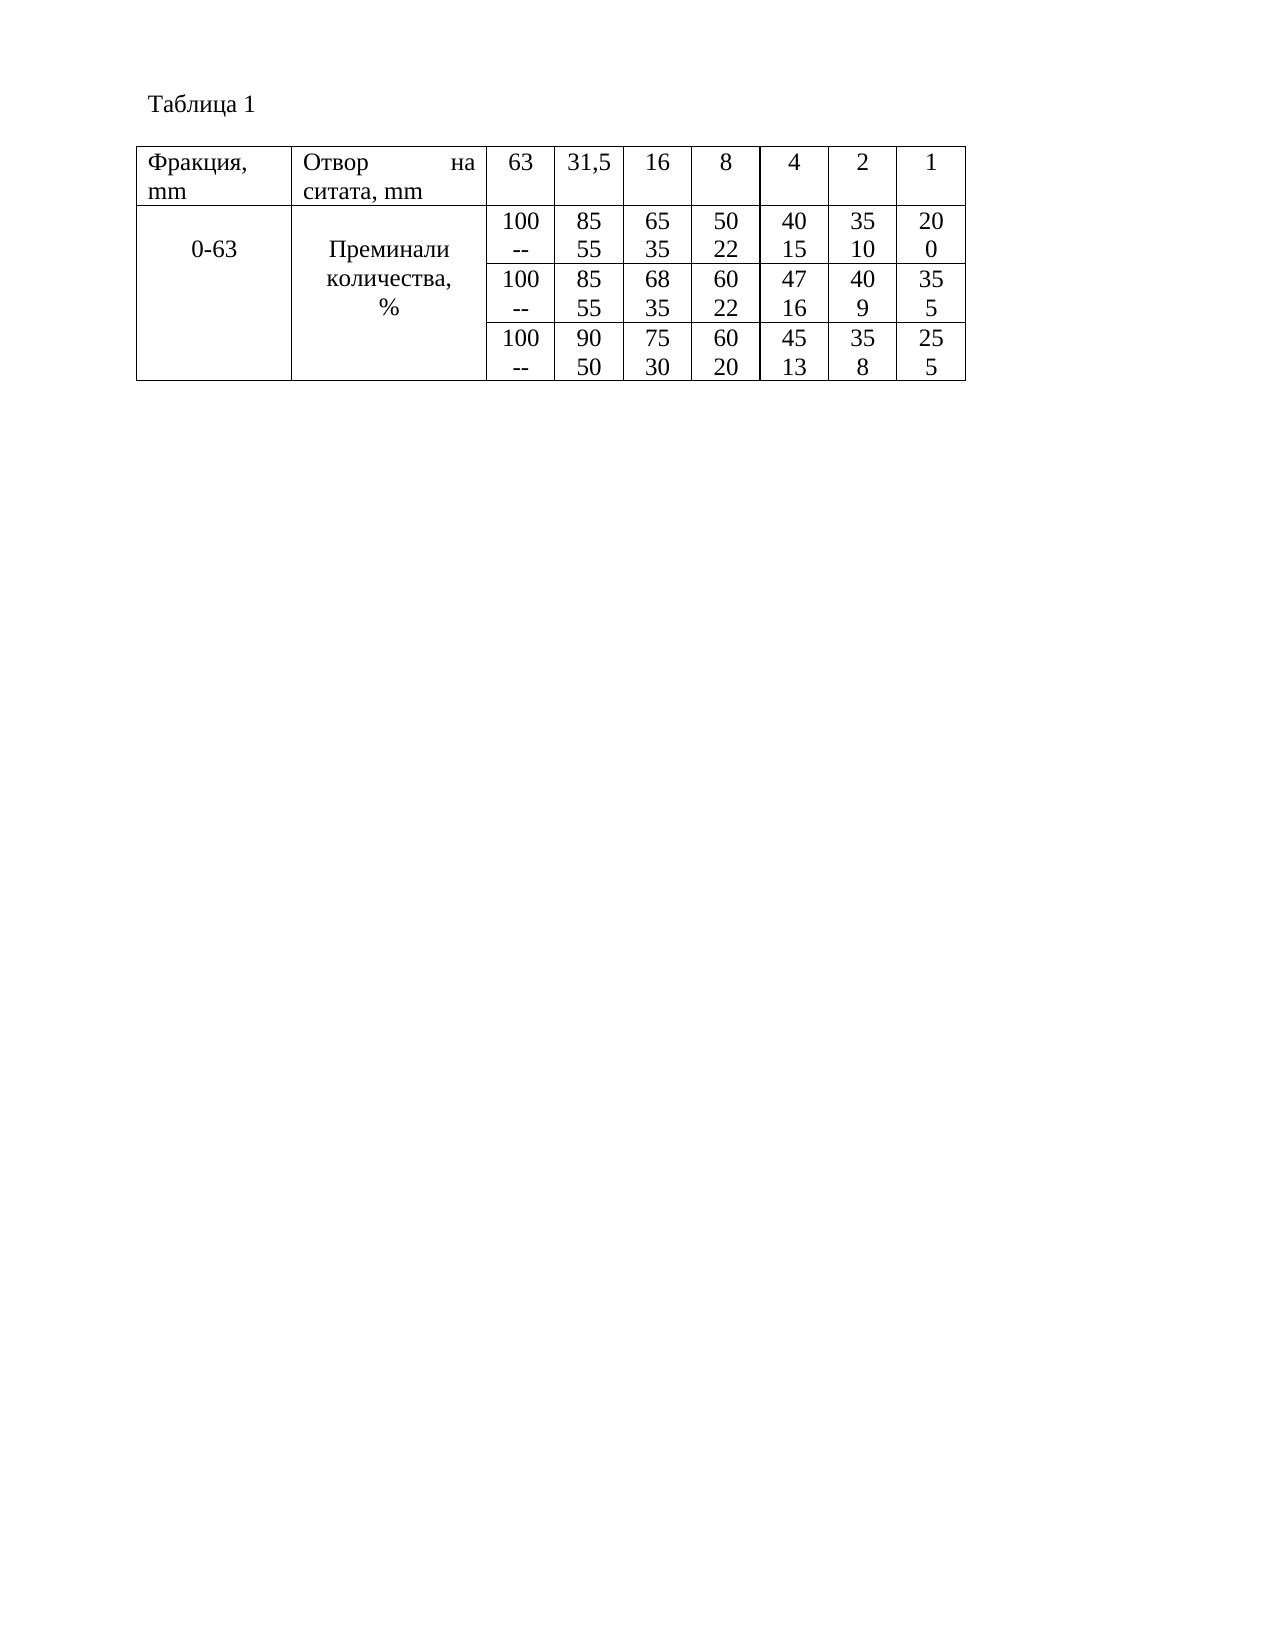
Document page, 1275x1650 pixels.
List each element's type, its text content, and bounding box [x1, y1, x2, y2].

table_cell 85 55 [555, 206, 623, 263]
table_header 1 [897, 147, 965, 205]
table_cell 45 13 [761, 323, 828, 380]
table_cell 75 30 [624, 323, 691, 380]
table_cell 20 0 [897, 206, 965, 263]
table_cell 47 16 [761, 264, 828, 322]
table_header 2 [829, 147, 896, 205]
table_header Фракция, mm [137, 147, 291, 205]
table_header 31,5 [555, 147, 623, 205]
table_cell 40 15 [761, 206, 828, 263]
table_cell 60 20 [692, 323, 759, 380]
table_header 63 [487, 147, 554, 205]
table_cell Преминали количества, % [292, 206, 486, 380]
table_cell 65 35 [624, 206, 691, 263]
table_header Отвор на ситата, mm [292, 147, 486, 205]
table_cell 90 50 [555, 323, 623, 380]
table_cell 0-63 [137, 206, 291, 380]
table_cell 35 5 [897, 264, 965, 322]
table_cell 100 -- [487, 264, 554, 322]
table_header 16 [624, 147, 691, 205]
table_cell 50 22 [692, 206, 759, 263]
table_header 8 [692, 147, 759, 205]
table_cell 60 22 [692, 264, 759, 322]
table_cell 25 5 [897, 323, 965, 380]
table_cell 100 -- [487, 323, 554, 380]
table_cell 35 10 [829, 206, 896, 263]
table_cell 68 35 [624, 264, 691, 322]
table_cell 35 8 [829, 323, 896, 380]
text Таблица 1 [148, 89, 1127, 117]
table_cell 40 9 [829, 264, 896, 322]
table_cell 100 -- [487, 206, 554, 263]
table_header 4 [761, 147, 828, 205]
table_cell 85 55 [555, 264, 623, 322]
